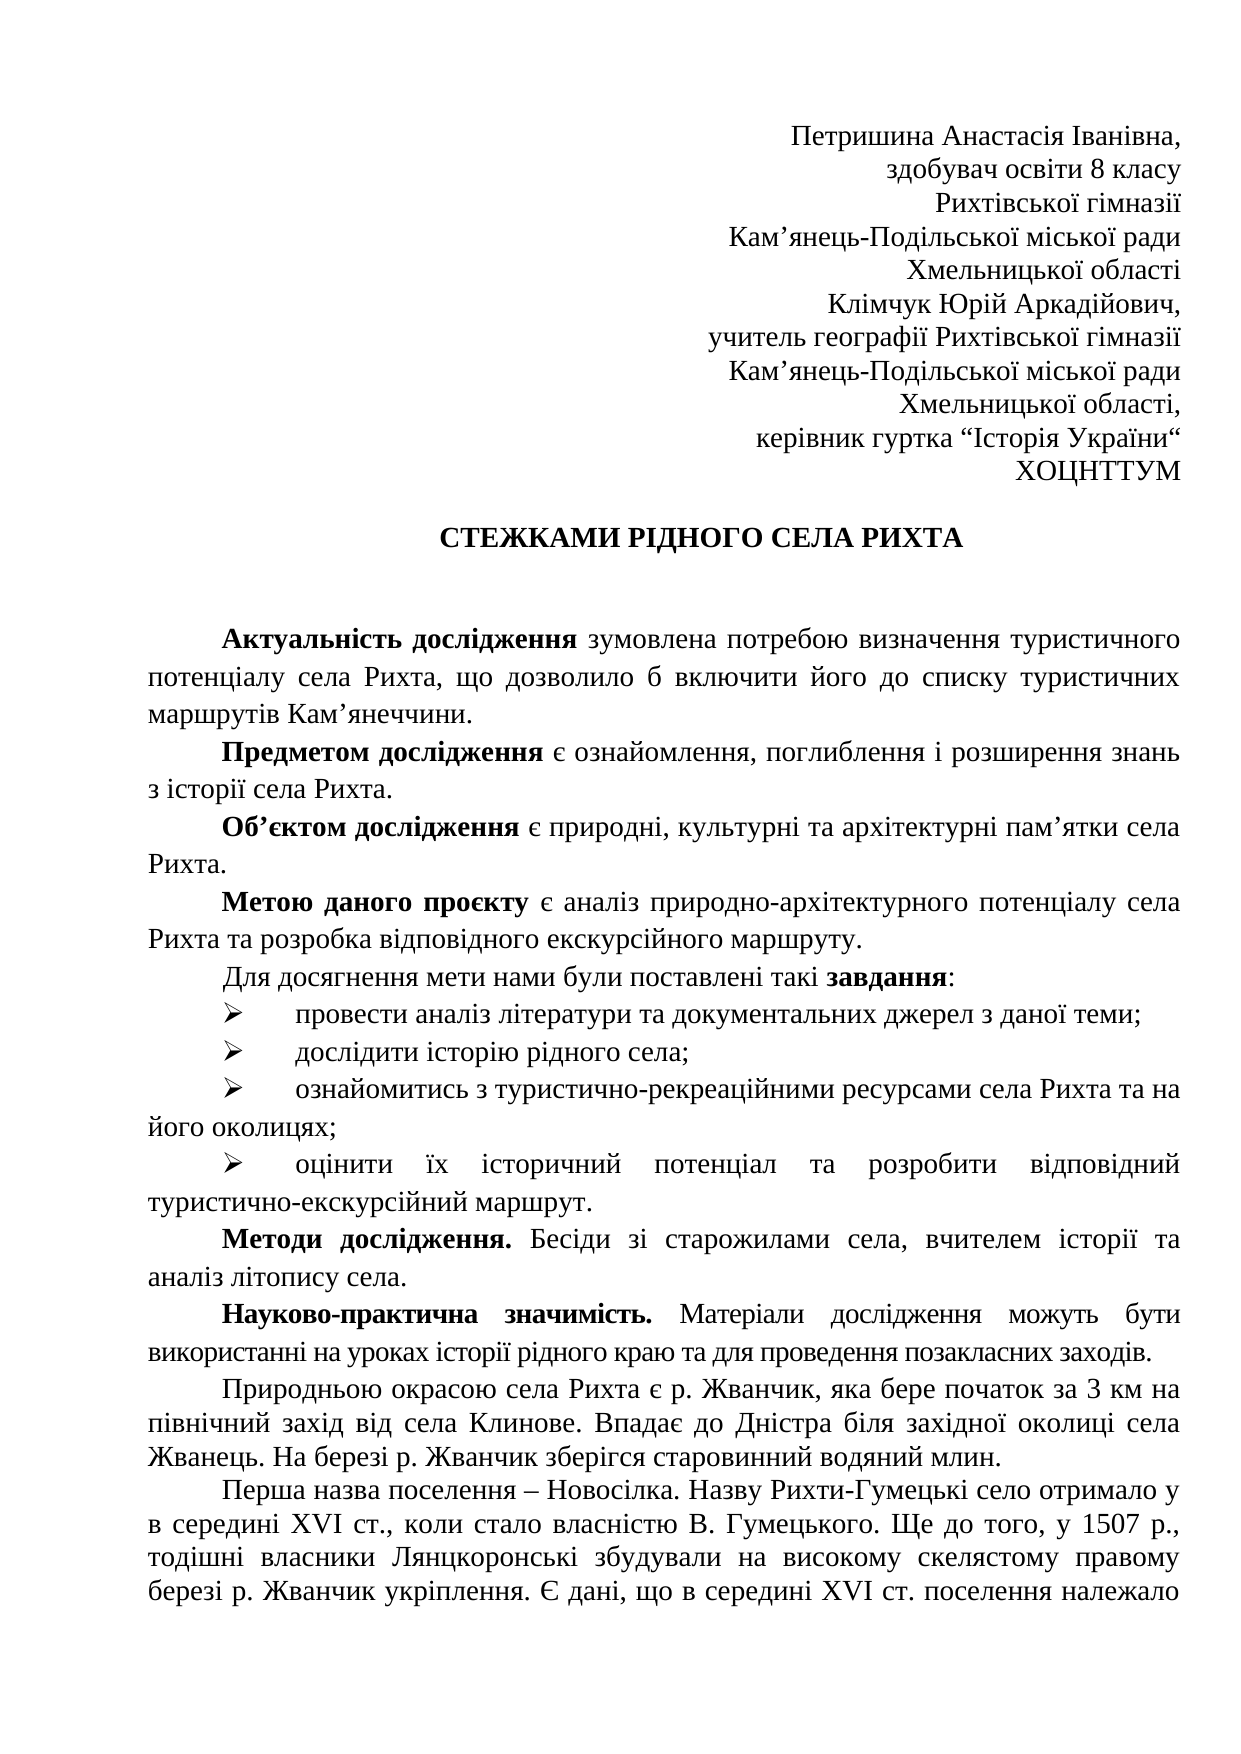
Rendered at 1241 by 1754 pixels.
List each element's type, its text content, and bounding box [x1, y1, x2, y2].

text керівник гуртка “Історія України“ [148, 420, 1181, 453]
list оцінити їх історичний потенціал та розробити відповідний туристично-екскурсійний маршрут. [148, 1147, 1181, 1218]
text Для досягнення мети нами були поставлені такі завдання: [223, 959, 1181, 992]
text Петришина Анастасія Іванівна, [148, 118, 1181, 152]
text Актуальність дослідження зумовлена потребою визначення туристичного потенціалу села Рихта, що дозволило б включити його до списку туристичних маршрутів Кам’янеччини. [148, 621, 1181, 730]
text Кам’янець-Подільської міської ради [148, 353, 1181, 386]
text Об’єктом дослідження є природні, культурні та архітектурні пам’ятки села Рихта. [148, 809, 1181, 880]
list дослідити історію рідного села; [148, 1034, 1181, 1067]
text Методи дослідження. Бесіди зі старожилами села, вчителем історії та аналіз літопису села. [148, 1222, 1181, 1293]
text СТЕЖКАМИ РІДНОГО СЕЛА РИХТА [148, 521, 1181, 554]
text Клімчук Юрій Аркадійович, [148, 286, 1181, 319]
list провести аналіз літератури та документальних джерел з даної теми; [148, 996, 1181, 1030]
text Хмельницької області [148, 252, 1181, 286]
text Науково-практична значимість. Матеріали дослідження можуть бути використанні на уроках історії рідного краю та для проведення позакласних заходів. [148, 1297, 1181, 1368]
text Метою даного проєкту є аналіз природно-архітектурного потенціалу села Рихта та розробка відповідного екскурсійного маршруту. [148, 884, 1181, 955]
text Природньою окрасою села Рихта є р. Жванчик, яка бере початок за 3 км на північний захід від села Клинове. Впадає до Дністра біля західної околиці села Жванець. На березі р. Жванчик зберігся старовинний водяний млин. [148, 1372, 1181, 1472]
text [148, 1472, 1181, 1606]
text ХОЦНТТУМ [148, 453, 1181, 487]
text Рихтівської гімназії [148, 185, 1181, 219]
text Хмельницької області, [148, 386, 1181, 420]
text здобувач освіти 8 класу [148, 152, 1181, 185]
text Кам’янець-Подільської міської ради [148, 219, 1181, 252]
text Предметом дослідження є ознайомлення, поглиблення і розширення знань з історії села Рихта. [148, 734, 1181, 805]
list ознайомитись з туристично-рекреаційними ресурсами села Рихта та на його околицях; [148, 1071, 1181, 1143]
text учитель географії Рихтівської гімназії [148, 319, 1181, 353]
